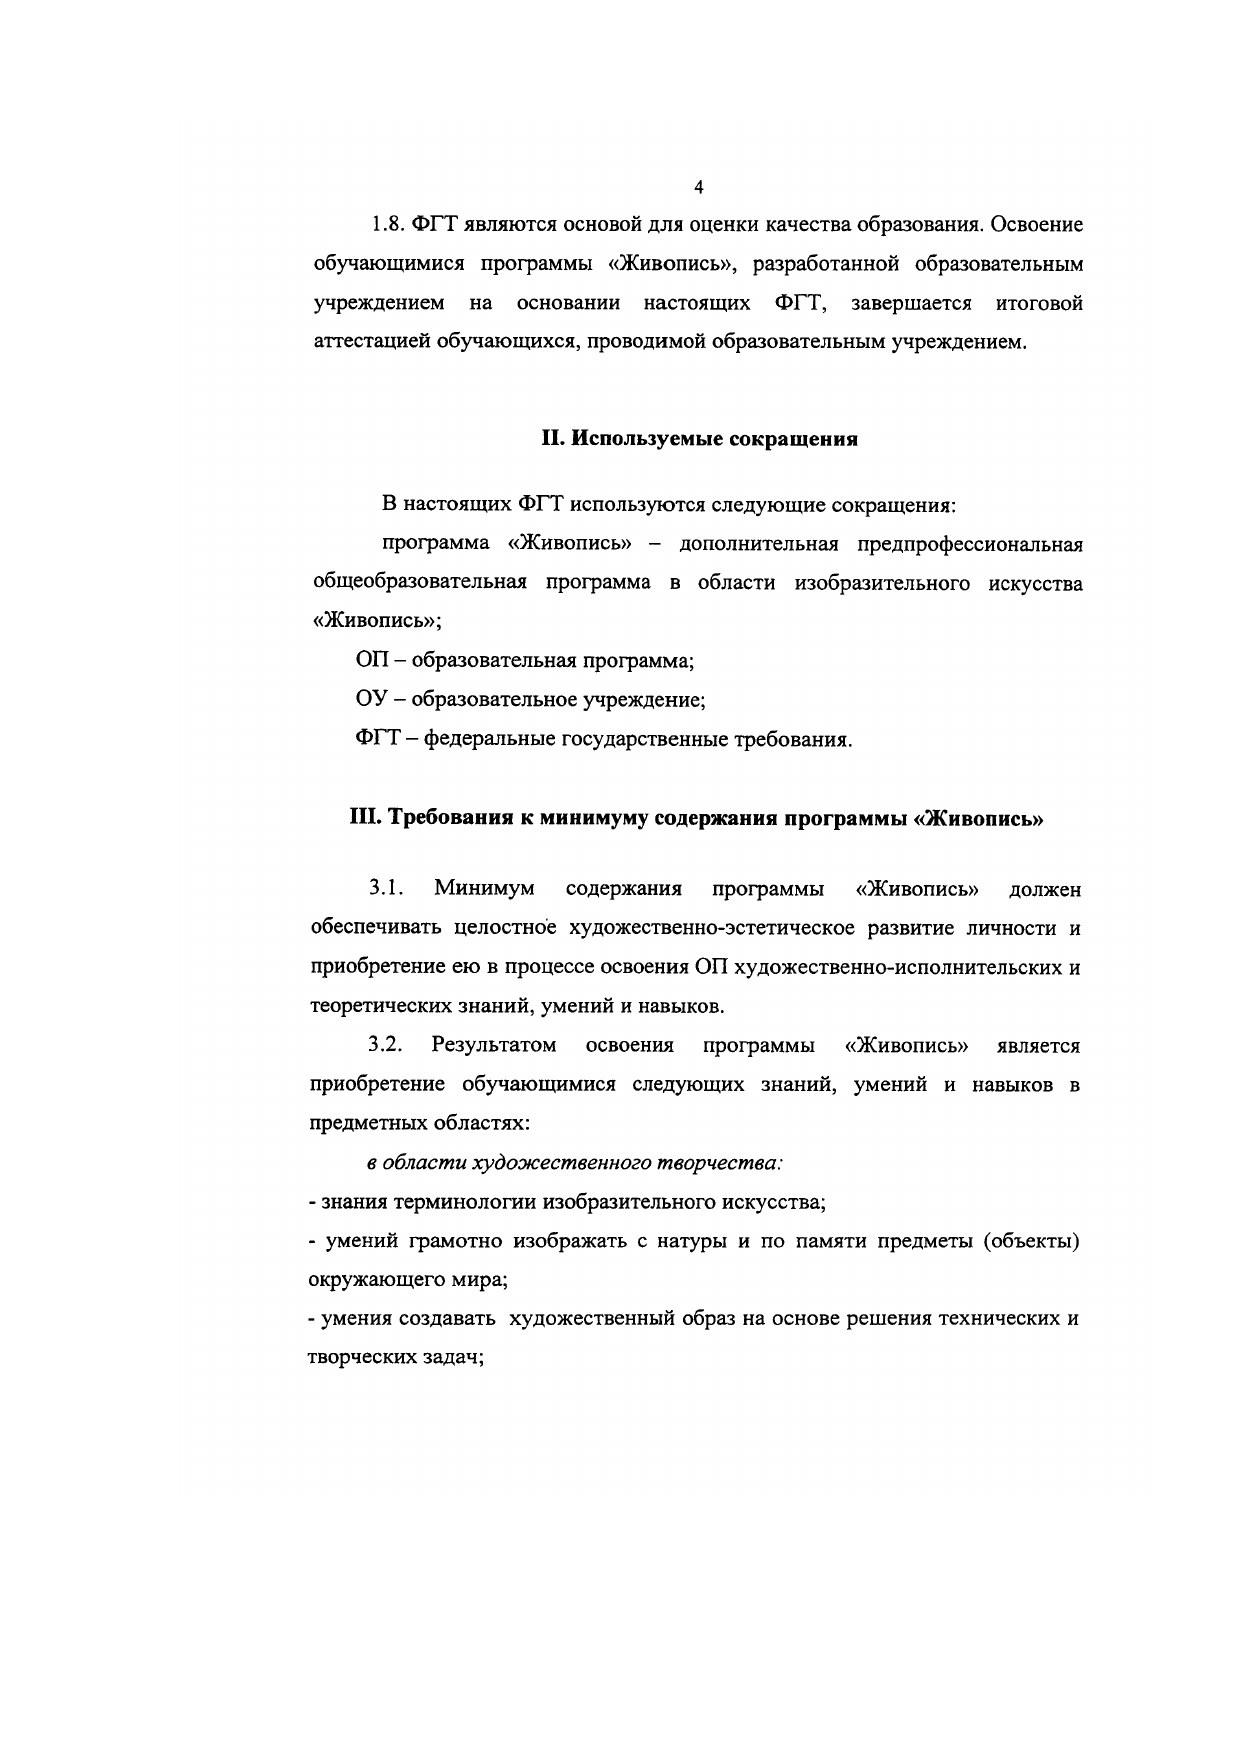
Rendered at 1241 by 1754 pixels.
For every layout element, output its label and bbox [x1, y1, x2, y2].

picture [177, 118, 1152, 1497]
